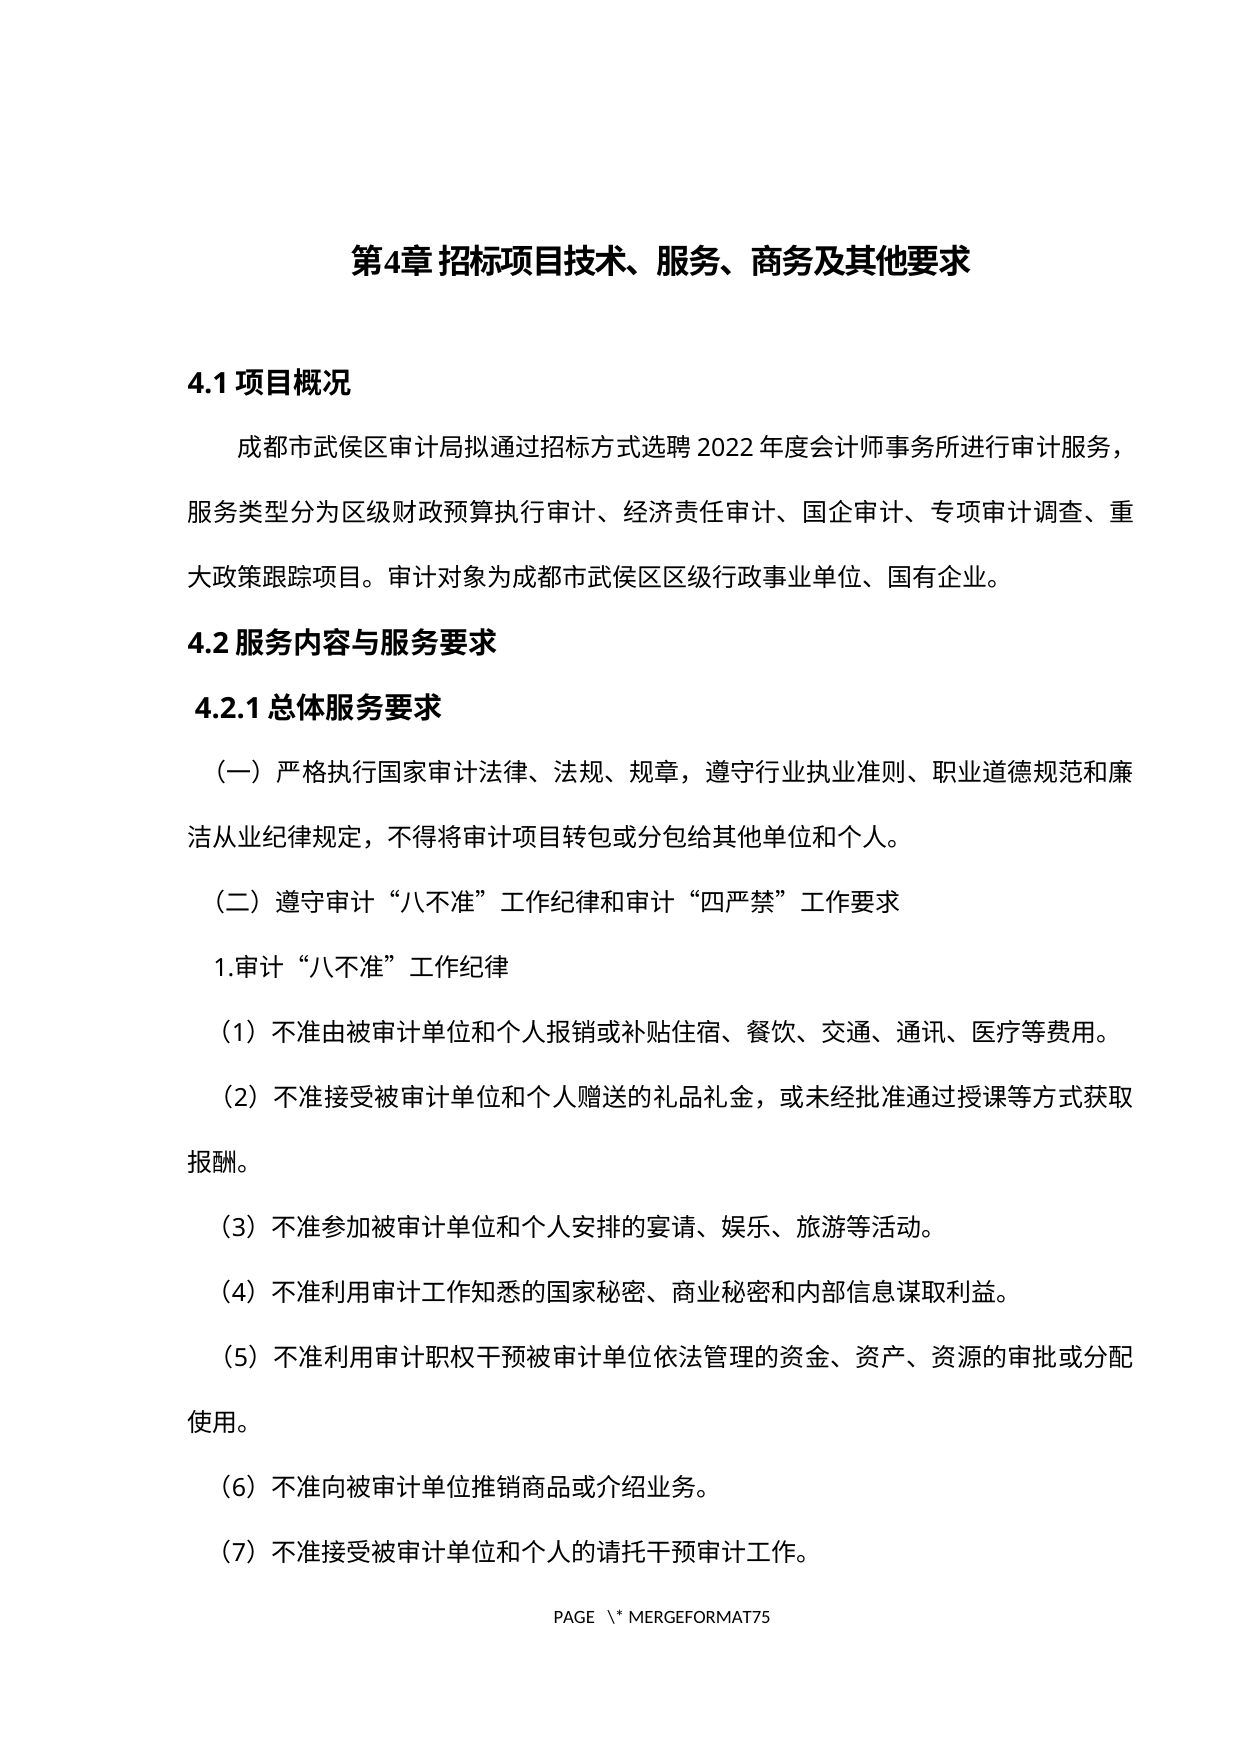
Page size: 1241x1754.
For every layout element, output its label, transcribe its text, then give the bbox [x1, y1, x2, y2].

text 成都市武侯区审计局拟通过招标方式选聘2022年度会计师事务所进行审计服务，服务类型分为区级财政预算执行审计、经济责任审计、国企审计、专项审计调查、重大政策跟踪项目。审计对象为成都市武侯区区级行政事业单位、国有企业。 [187, 413, 1137, 608]
text 1.审计“八不准”工作纪律 [187, 933, 1137, 998]
text （1）不准由被审计单位和个人报销或补贴住宿、餐饮、交通、通讯、医疗等费用。 [187, 998, 1137, 1063]
text （7）不准接受被审计单位和个人的请托干预审计工作。 [187, 1518, 1137, 1583]
text （3）不准参加被审计单位和个人安排的宴请、娱乐、旅游等活动。 [187, 1193, 1137, 1258]
text 4.2服务内容与服务要求 [187, 608, 1137, 673]
text （4）不准利用审计工作知悉的国家秘密、商业秘密和内部信息谋取利益。 [187, 1258, 1137, 1323]
text （2）不准接受被审计单位和个人赠送的礼品礼金，或未经批准通过授课等方式获取报酬。 [187, 1063, 1137, 1193]
subtitle 4.1项目概况 [187, 348, 1137, 413]
text （5）不准利用审计职权干预被审计单位依法管理的资金、资产、资源的审批或分配使用。 [187, 1323, 1137, 1453]
text （二）遵守审计“八不准”工作纪律和审计“四严禁”工作要求 [187, 868, 1137, 933]
text （一）严格执行国家审计法律、法规、规章，遵守行业执业准则、职业道德规范和廉洁从业纪律规定，不得将审计项目转包或分包给其他单位和个人。 [187, 738, 1137, 868]
text 4.2.1总体服务要求 [187, 673, 1137, 738]
text （6）不准向被审计单位推销商品或介绍业务。 [187, 1453, 1137, 1518]
list 招标项目技术、服务、商务及其他要求 [187, 227, 1137, 292]
